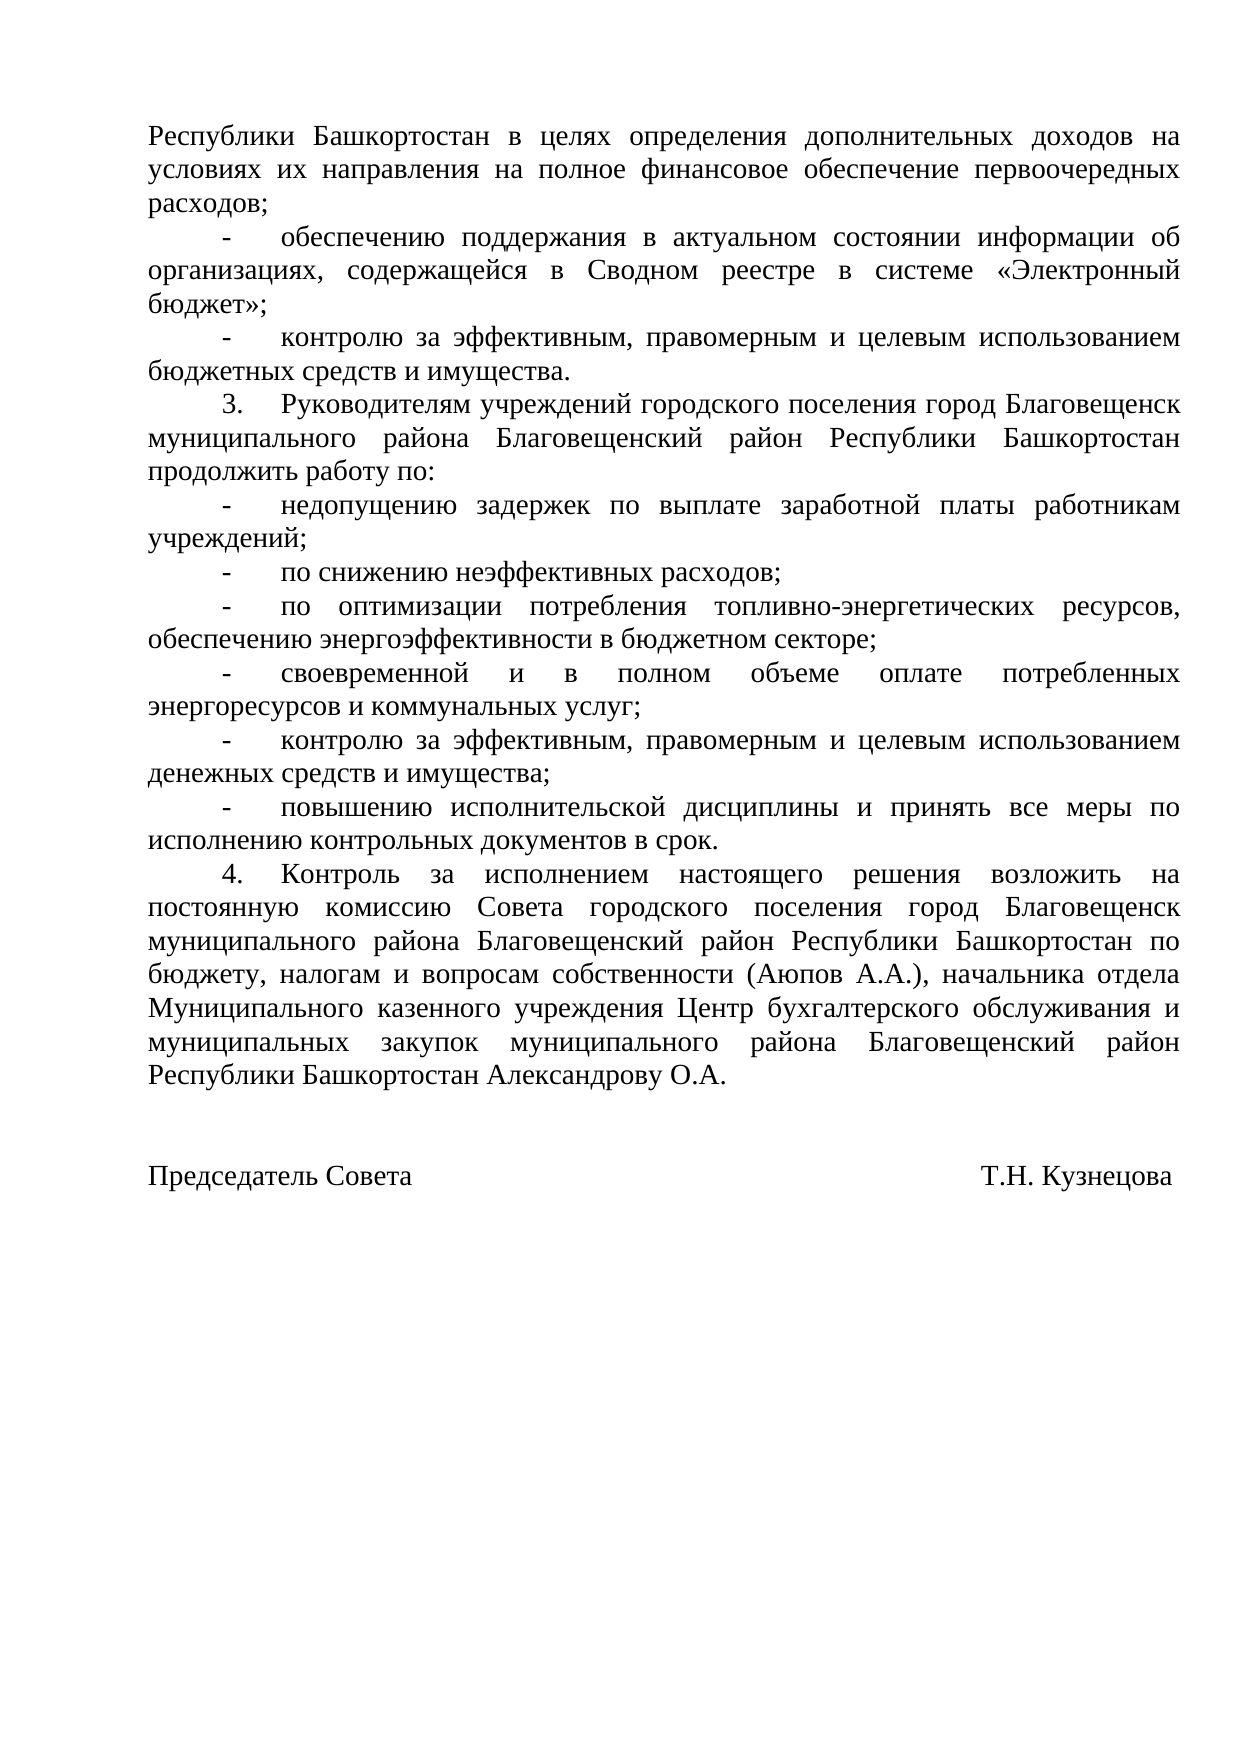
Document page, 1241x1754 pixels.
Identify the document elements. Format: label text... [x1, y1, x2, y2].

text 4. Контроль за исполнением настоящего решения возложить на постоянную комиссию Совета городского поселения город Благовещенск муниципального района Благовещенский район Республики Башкортостан по бюджету, налогам и вопросам собственности (Аюпов А.А.), начальника отдела Муниципального казенного учреждения Центр бухгалтерского обслуживания и муниципальных закупок муниципального района Благовещенский район Республики Башкортостан Александрову О.А. [148, 856, 1181, 1091]
text Председатель Совета Т.Н. Кузнецова [148, 1158, 1181, 1191]
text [148, 118, 1181, 219]
text - повышению исполнительской дисциплины и принять все меры по исполнению контрольных документов в срок. [148, 789, 1181, 856]
text - контролю за эффективным, правомерным и целевым использованием бюджетных средств и имущества. [148, 319, 1181, 386]
text - контролю за эффективным, правомерным и целевым использованием денежных средств и имущества; [148, 722, 1181, 789]
text - обеспечению поддержания в актуальном состоянии информации об организациях, содержащейся в Сводном реестре в системе «Электронный бюджет»; [148, 219, 1181, 319]
text - по оптимизации потребления топливно-энергетических ресурсов, обеспечению энергоэффективности в бюджетном секторе; [148, 588, 1181, 655]
text - недопущению задержек по выплате заработной платы работникам учреждений; [148, 487, 1181, 554]
text 3. Руководителям учреждений городского поселения город Благовещенск муниципального района Благовещенский район Республики Башкортостан продолжить работу по: [148, 386, 1181, 487]
text - своевременной и в полном объеме оплате потребленных энергоресурсов и коммунальных услуг; [148, 655, 1181, 722]
text - по снижению неэффективных расходов; [148, 554, 1181, 588]
